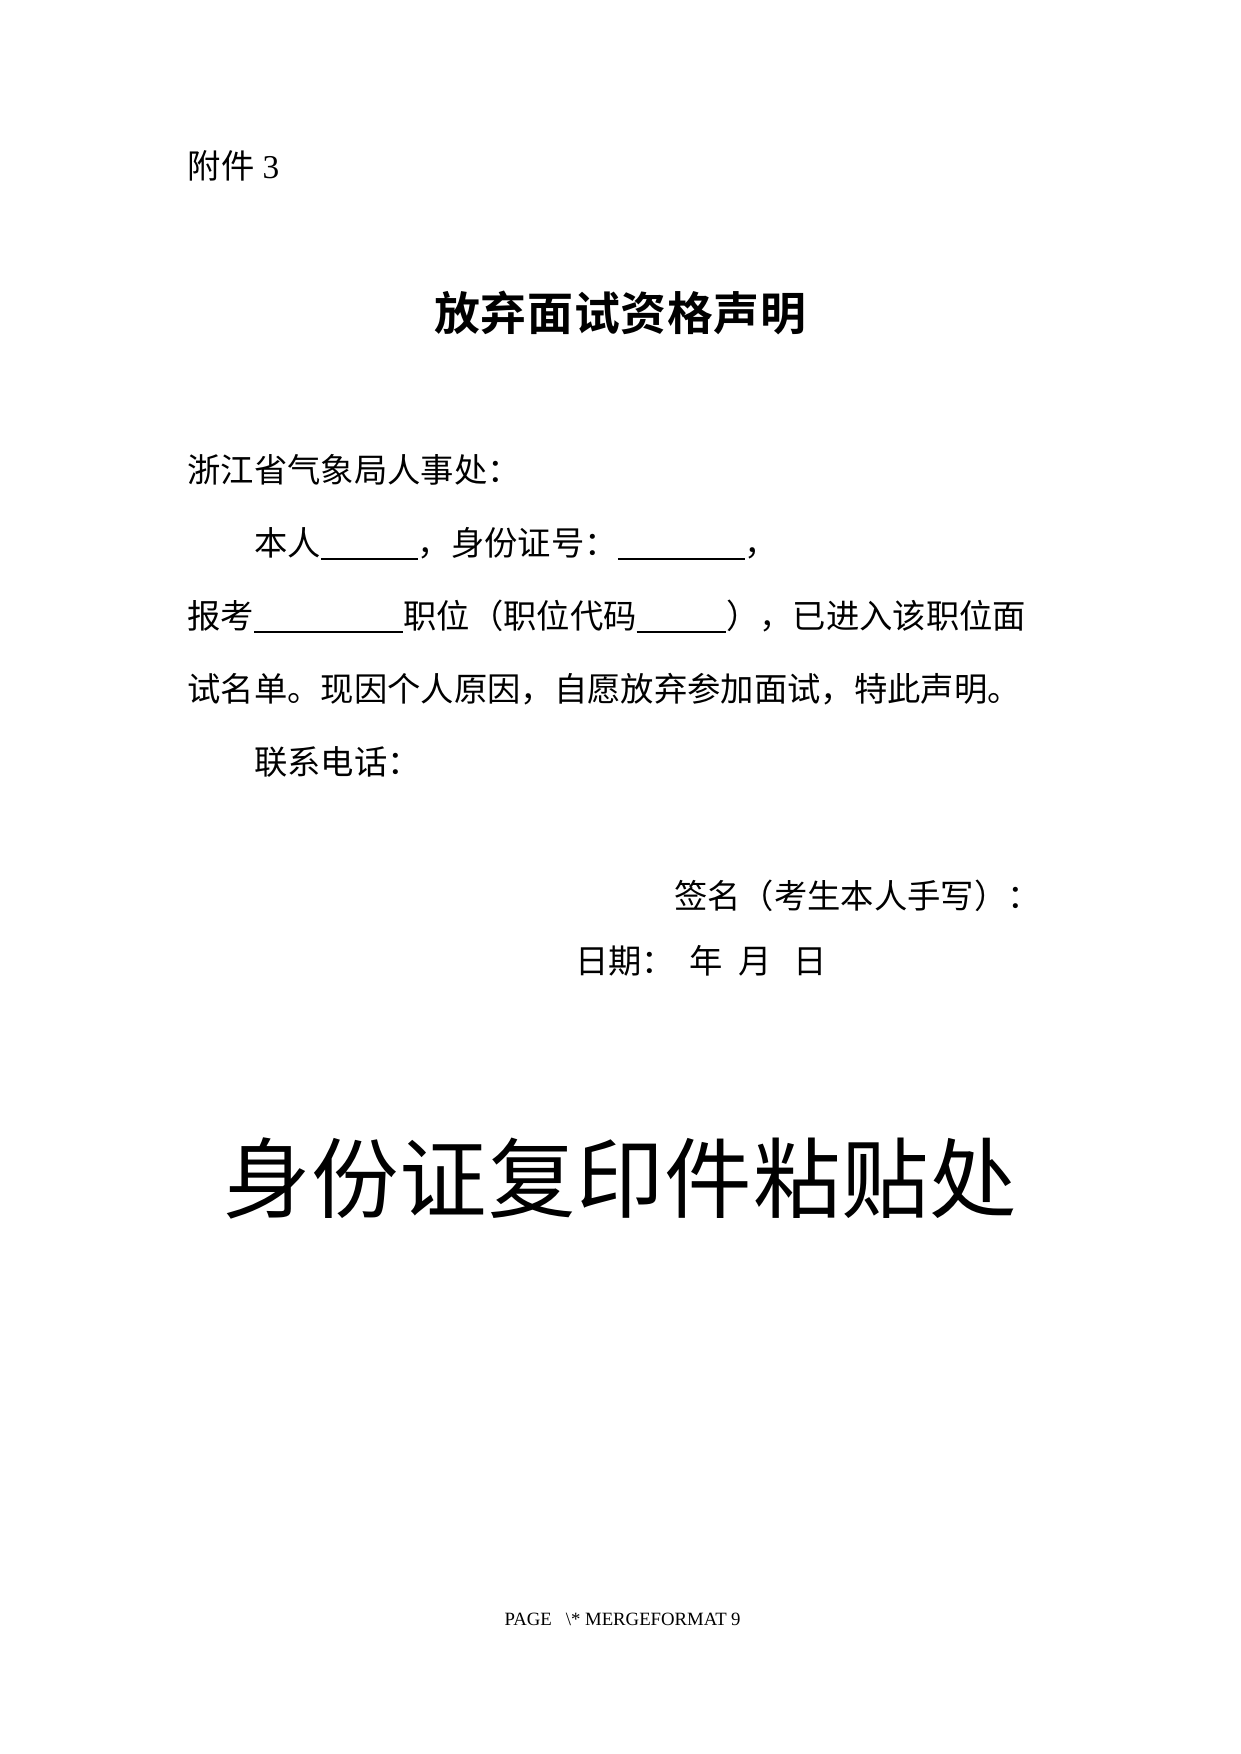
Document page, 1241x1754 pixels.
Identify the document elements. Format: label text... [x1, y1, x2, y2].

text 浙江省气象局人事处： [187, 424, 1053, 497]
text 本人 ，身份证号： ， [187, 497, 1053, 570]
text 放弃面试资格声明 [187, 262, 1053, 359]
text 身份证复印件粘贴处 [187, 1108, 1053, 1238]
text 联系电话： [187, 716, 1053, 789]
text 附件3 [187, 132, 1053, 197]
text 报考 职位（职位代码 ），已进入该职位面试名单。现因个人原因，自愿放弃参加面试，特此声明。 [187, 570, 1053, 716]
text 日期： 年 月 日 [187, 927, 1053, 992]
text 签名（考生本人手写）： [187, 862, 1041, 927]
